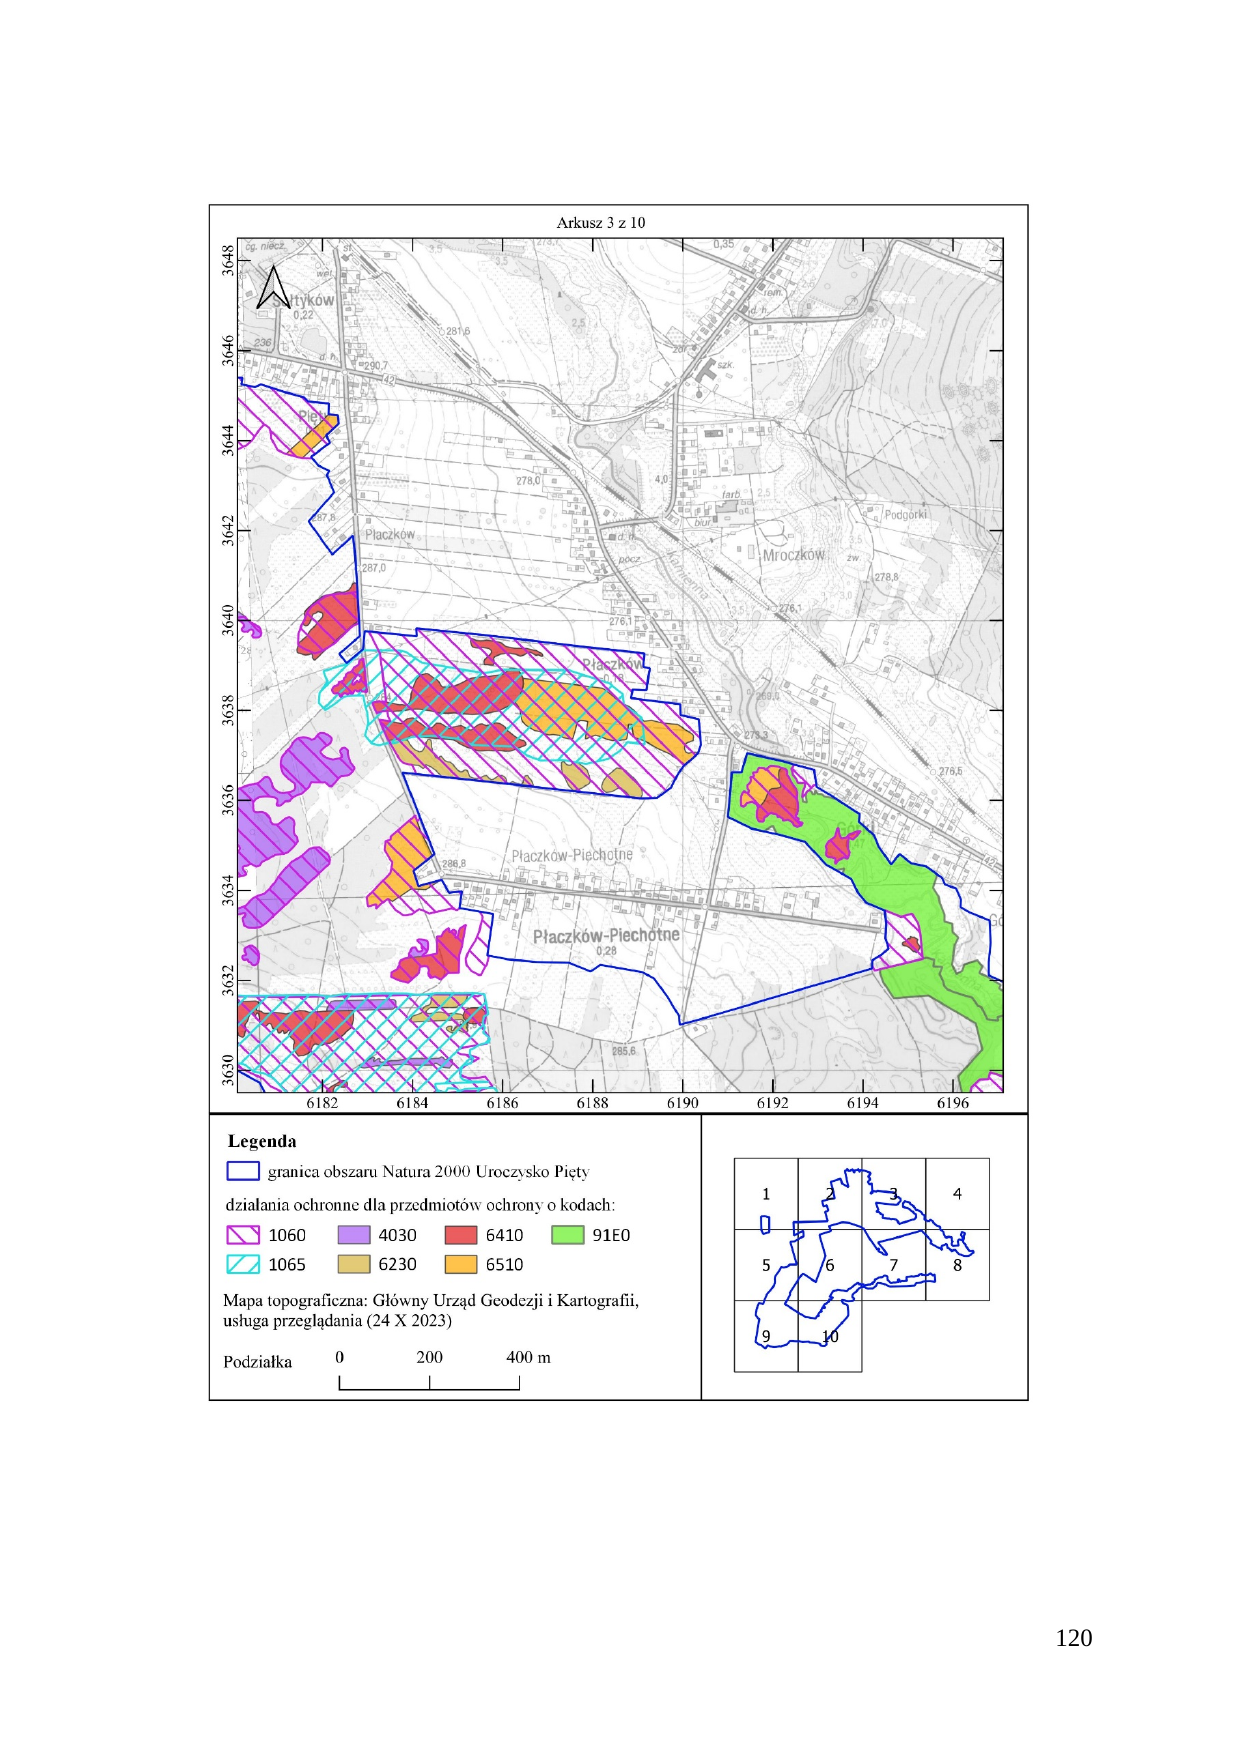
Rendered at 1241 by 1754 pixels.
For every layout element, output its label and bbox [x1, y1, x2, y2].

picture [147, 147, 1093, 1483]
